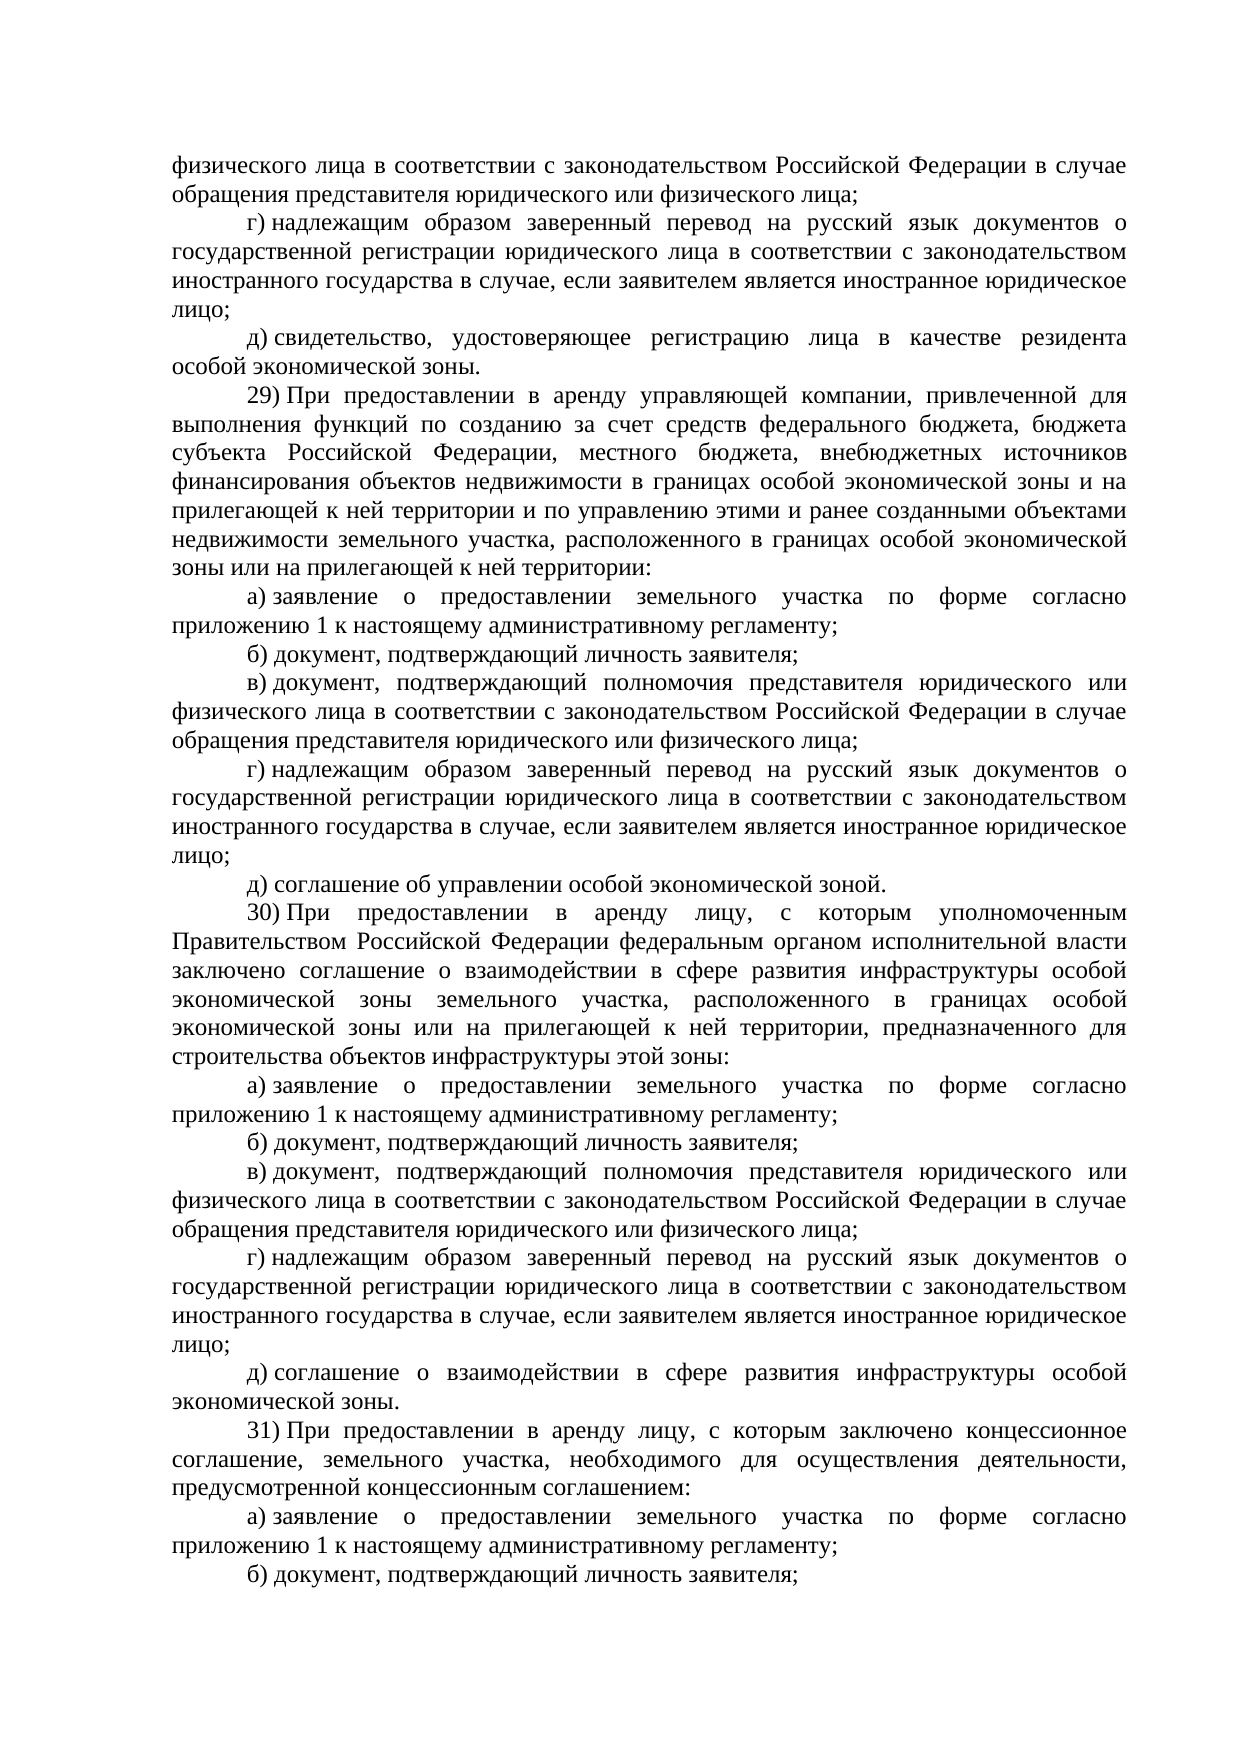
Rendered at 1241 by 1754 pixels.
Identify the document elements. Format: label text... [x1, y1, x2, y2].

text д) свидетельство, удостоверяющее регистрацию лица в качестве резидента особой экономической зоны. [172, 322, 1128, 380]
text а) заявление о предоставлении земельного участка по форме согласно приложению 1 к настоящему административному регламенту; [172, 581, 1128, 639]
text д) соглашение о взаимодействии в сфере развития инфраструктуры особой экономической зоны. [172, 1357, 1128, 1415]
text б) документ, подтверждающий личность заявителя; [172, 1559, 1128, 1587]
text д) соглашение об управлении особой экономической зоной. [172, 869, 1128, 897]
text б) документ, подтверждающий личность заявителя; [172, 639, 1128, 667]
text б) документ, подтверждающий личность заявителя; [172, 1127, 1128, 1156]
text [172, 150, 1128, 207]
text 31) При предоставлении в аренду лицу, с которым заключено концессионное соглашение, земельного участка, необходимого для осуществления деятельности, предусмотренной концессионным соглашением: [172, 1415, 1128, 1501]
text 30) При предоставлении в аренду лицу, с которым уполномоченным Правительством Российской Федерации федеральным органом исполнительной власти заключено соглашение о взаимодействии в сфере развития инфраструктуры особой экономической зоны земельного участка, расположенного в границах особой экономической зоны или на прилегающей к ней территории, предназначенного для строительства объектов инфраструктуры этой зоны: [172, 897, 1128, 1070]
text 29) При предоставлении в аренду управляющей компании, привлеченной для выполнения функций по созданию за счет средств федерального бюджета, бюджета субъекта Российской Федерации, местного бюджета, внебюджетных источников финансирования объектов недвижимости в границах особой экономической зоны и на прилегающей к ней территории и по управлению этими и ранее созданными объектами недвижимости земельного участка, расположенного в границах особой экономической зоны или на прилегающей к ней территории: [172, 380, 1128, 581]
text а) заявление о предоставлении земельного участка по форме согласно приложению 1 к настоящему административному регламенту; [172, 1070, 1128, 1127]
text а) заявление о предоставлении земельного участка по форме согласно приложению 1 к настоящему административному регламенту; [172, 1501, 1128, 1559]
